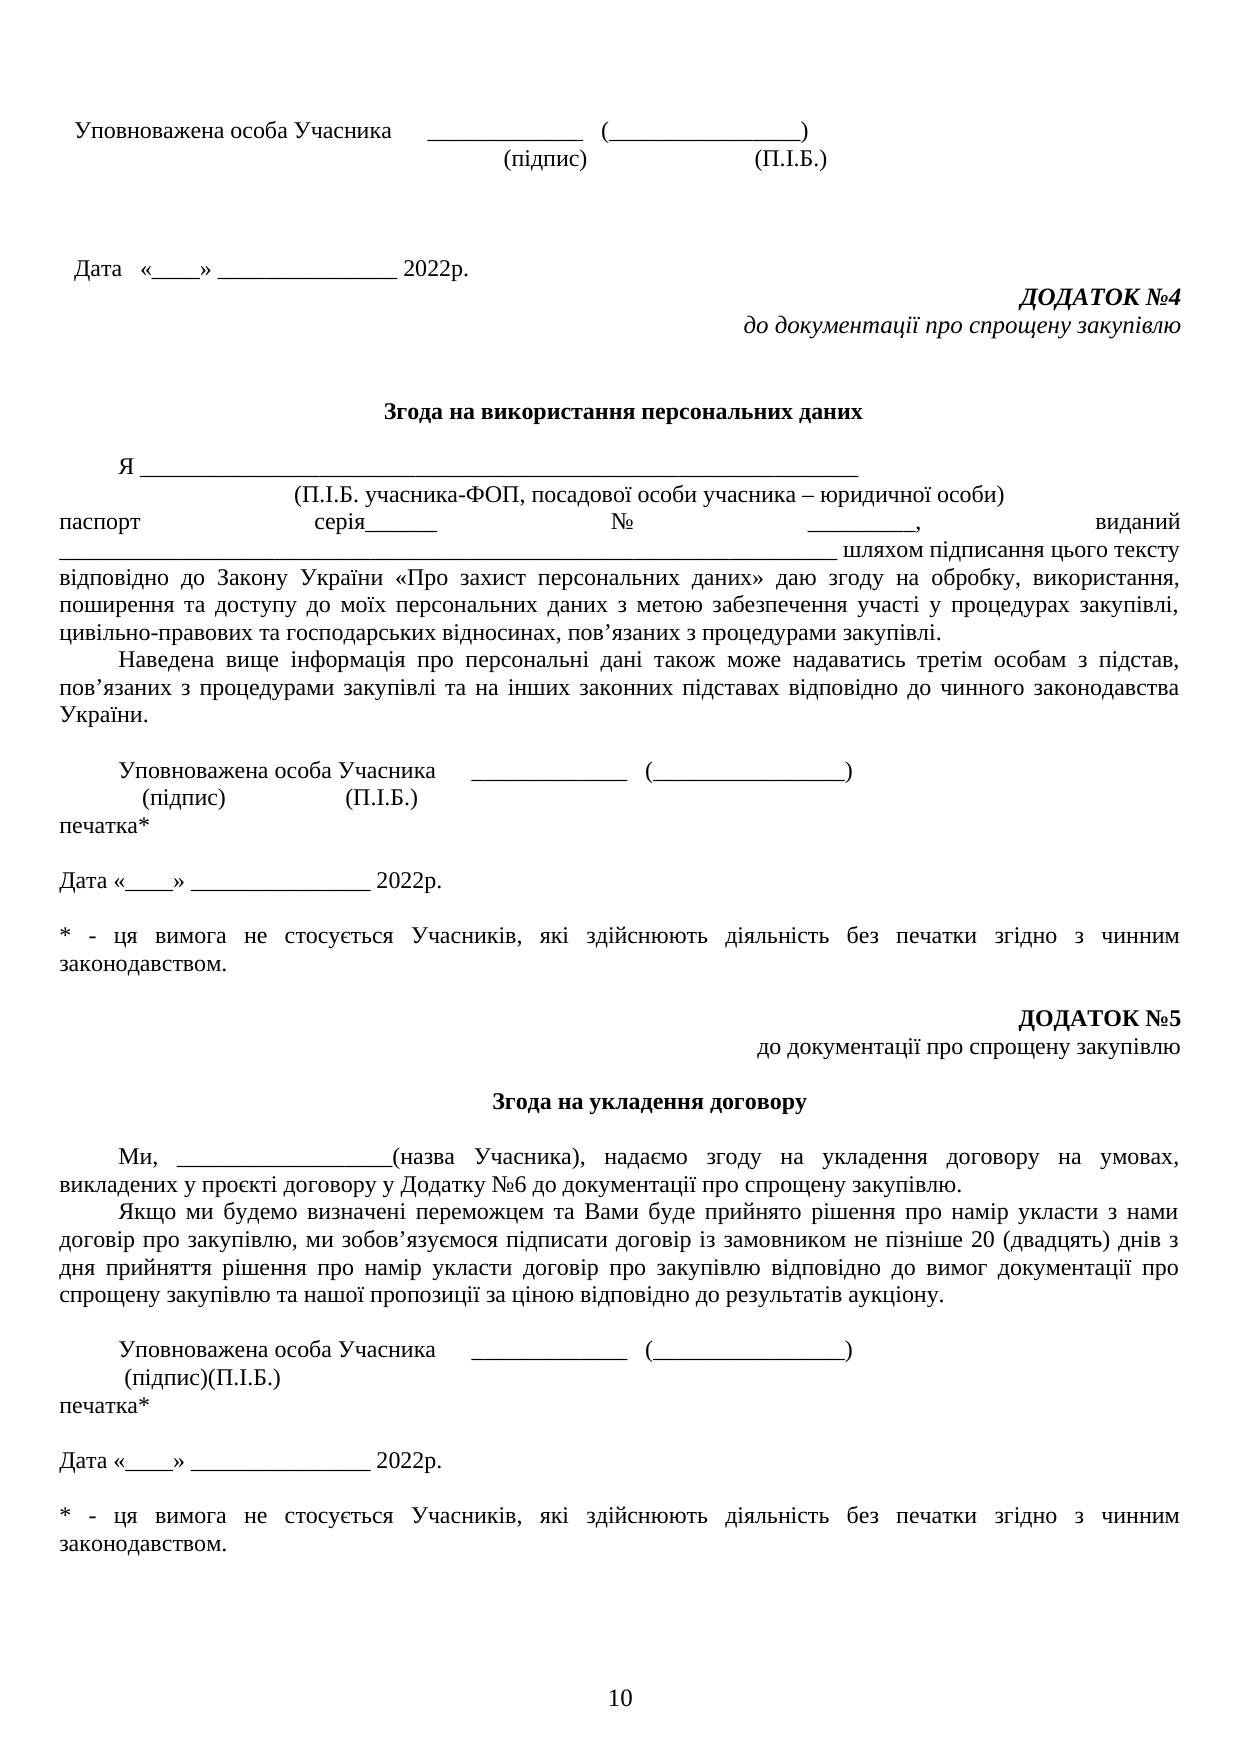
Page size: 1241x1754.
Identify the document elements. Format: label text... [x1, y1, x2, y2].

text Ми, __________________(назва Учасника), надаємо згоду на укладення договору на умовах, викладених у проєкті договору у Додатку №6 до документації про спрощену закупівлю. [59, 1142, 1181, 1197]
text Дата «____» _______________ 2022p. [59, 1446, 1181, 1473]
text ДОДАТОК №4 [59, 282, 1181, 311]
text * - ця вимога не стосується Учасників, які здійснюють діяльність без печатки згідно з чинним законодавством. [59, 921, 1181, 977]
text Дата «____» _______________ 2022p. [59, 254, 1181, 282]
text печатка* [59, 1391, 1181, 1418]
text ДОДАТОК №5 [59, 1004, 1181, 1032]
text Уповноважена особа Учасника _____________ (________________) [59, 756, 1181, 783]
text Уповноважена особа Учасника _____________ (________________) [59, 116, 1181, 144]
text Згода на використання персональних даних [59, 397, 1181, 424]
text Я ____________________________________________________________ [59, 452, 1181, 480]
text Дата «____» _______________ 2022p. [59, 866, 1181, 894]
text до документації про спрощену закупівлю [59, 311, 1181, 339]
text печатка* [59, 811, 1181, 838]
text Якщо ми будемо визначені переможцем та Вами буде прийнято рішення про намір укласти з нами договір про закупівлю, ми зобов’язуємося підписати договір із замовником не пізніше 20 (двадцять) днів з дня прийняття рішення про намір укласти договір про закупівлю відповідно до вимог документації про спрощену закупівлю та нашої пропозиції за ціною відповідно до результатів аукціону. [59, 1197, 1181, 1308]
text Уповноважена особа Учасника _____________ (________________) [59, 1335, 1181, 1363]
text до документації про спрощену закупівлю [59, 1032, 1181, 1059]
text (П.І.Б. учасника-ФОП, посадової особи учасника – юридичної особи) [59, 480, 1181, 507]
text * - ця вимога не стосується Учасників, які здійснюють діяльність без печатки згідно з чинним законодавством. [59, 1501, 1181, 1556]
text Згода на укладення договору [59, 1087, 1181, 1114]
text (підпис) (П.І.Б.) [59, 144, 1181, 171]
text паспорт серія______ № _________, виданий _________________________________________________________________ шляхом підписання цього тексту відповідно до Закону України «Про захист персональних даних» даю згоду на обробку, використання, поширення та доступу до моїх персональних даних з метою забезпечення участі у процедурах закупівлі, цивільно-правових та господарських відносинах, пов’язаних з процедурами закупівлі. [59, 507, 1181, 645]
text (підпис)(П.І.Б.) [59, 1363, 1181, 1391]
text (підпис) (П.І.Б.) [59, 783, 1181, 811]
text Наведена вище інформація про персональні дані також може надаватись третім особам з підстав, пов’язаних з процедурами закупівлі та на інших законних підставах відповідно до чинного законодавства України. [59, 645, 1181, 728]
